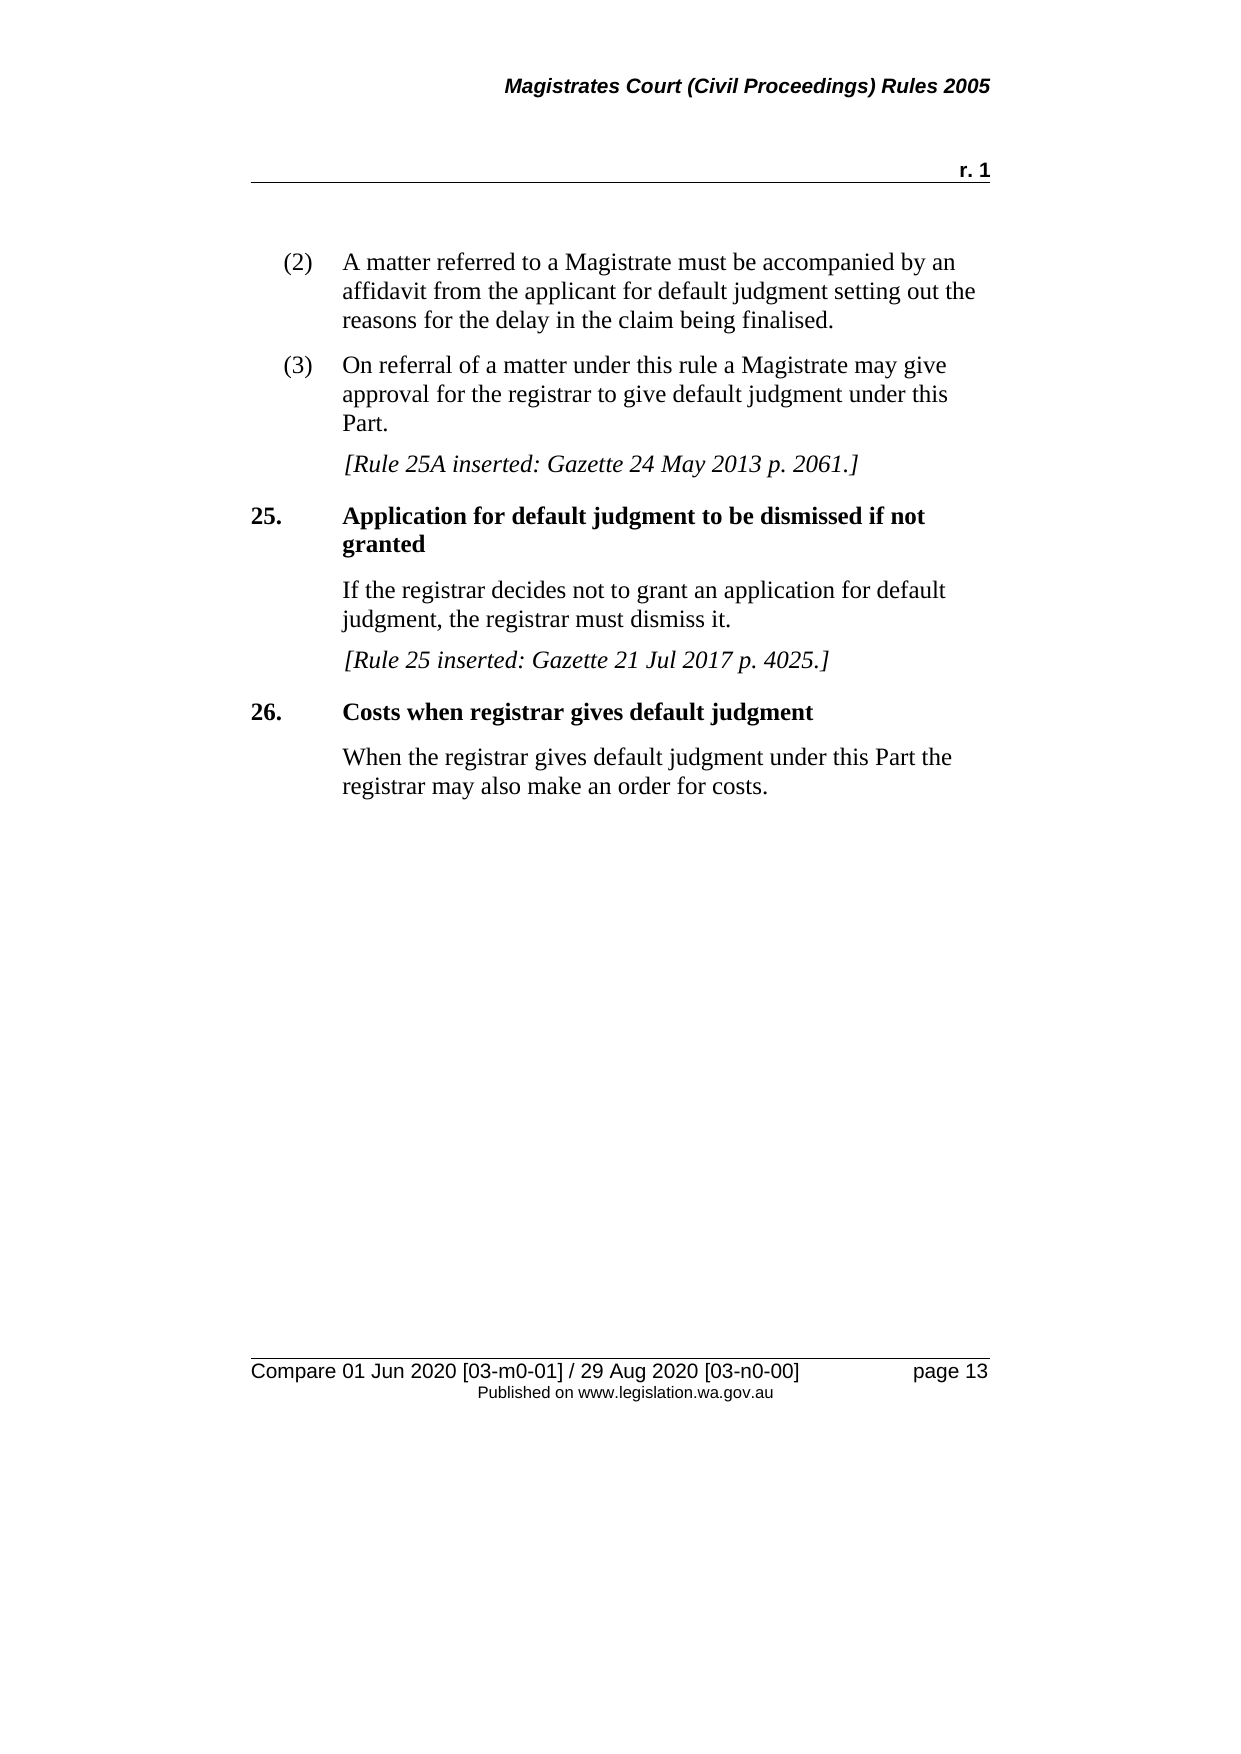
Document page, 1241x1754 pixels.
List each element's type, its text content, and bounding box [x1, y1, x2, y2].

text (2) A matter referred to a Magistrate must be accompanied by an affidavit from the applicant for default judgment setting out the reasons for the delay in the claim being finalised. [251, 247, 990, 334]
subtitle 25. Application for default judgment to be dismissed if not granted [251, 501, 990, 558]
text [Rule 25 inserted: Gazette 21 Jul 2017 p. 4025.] [251, 645, 990, 674]
subtitle 26. Costs when registrar gives default judgment [251, 697, 990, 725]
text [Rule 25A inserted: Gazette 24 May 2013 p. 2061.] [251, 449, 990, 478]
text If the registrar decides not to grant an application for default judgment, the registrar must dismiss it. [251, 575, 990, 632]
text (3) On referral of a matter under this rule a Magistrate may give approval for the registrar to give default judgment under this Part. [251, 350, 990, 437]
text When the registrar gives default judgment under this Part the registrar may also make an order for costs. [251, 742, 990, 799]
